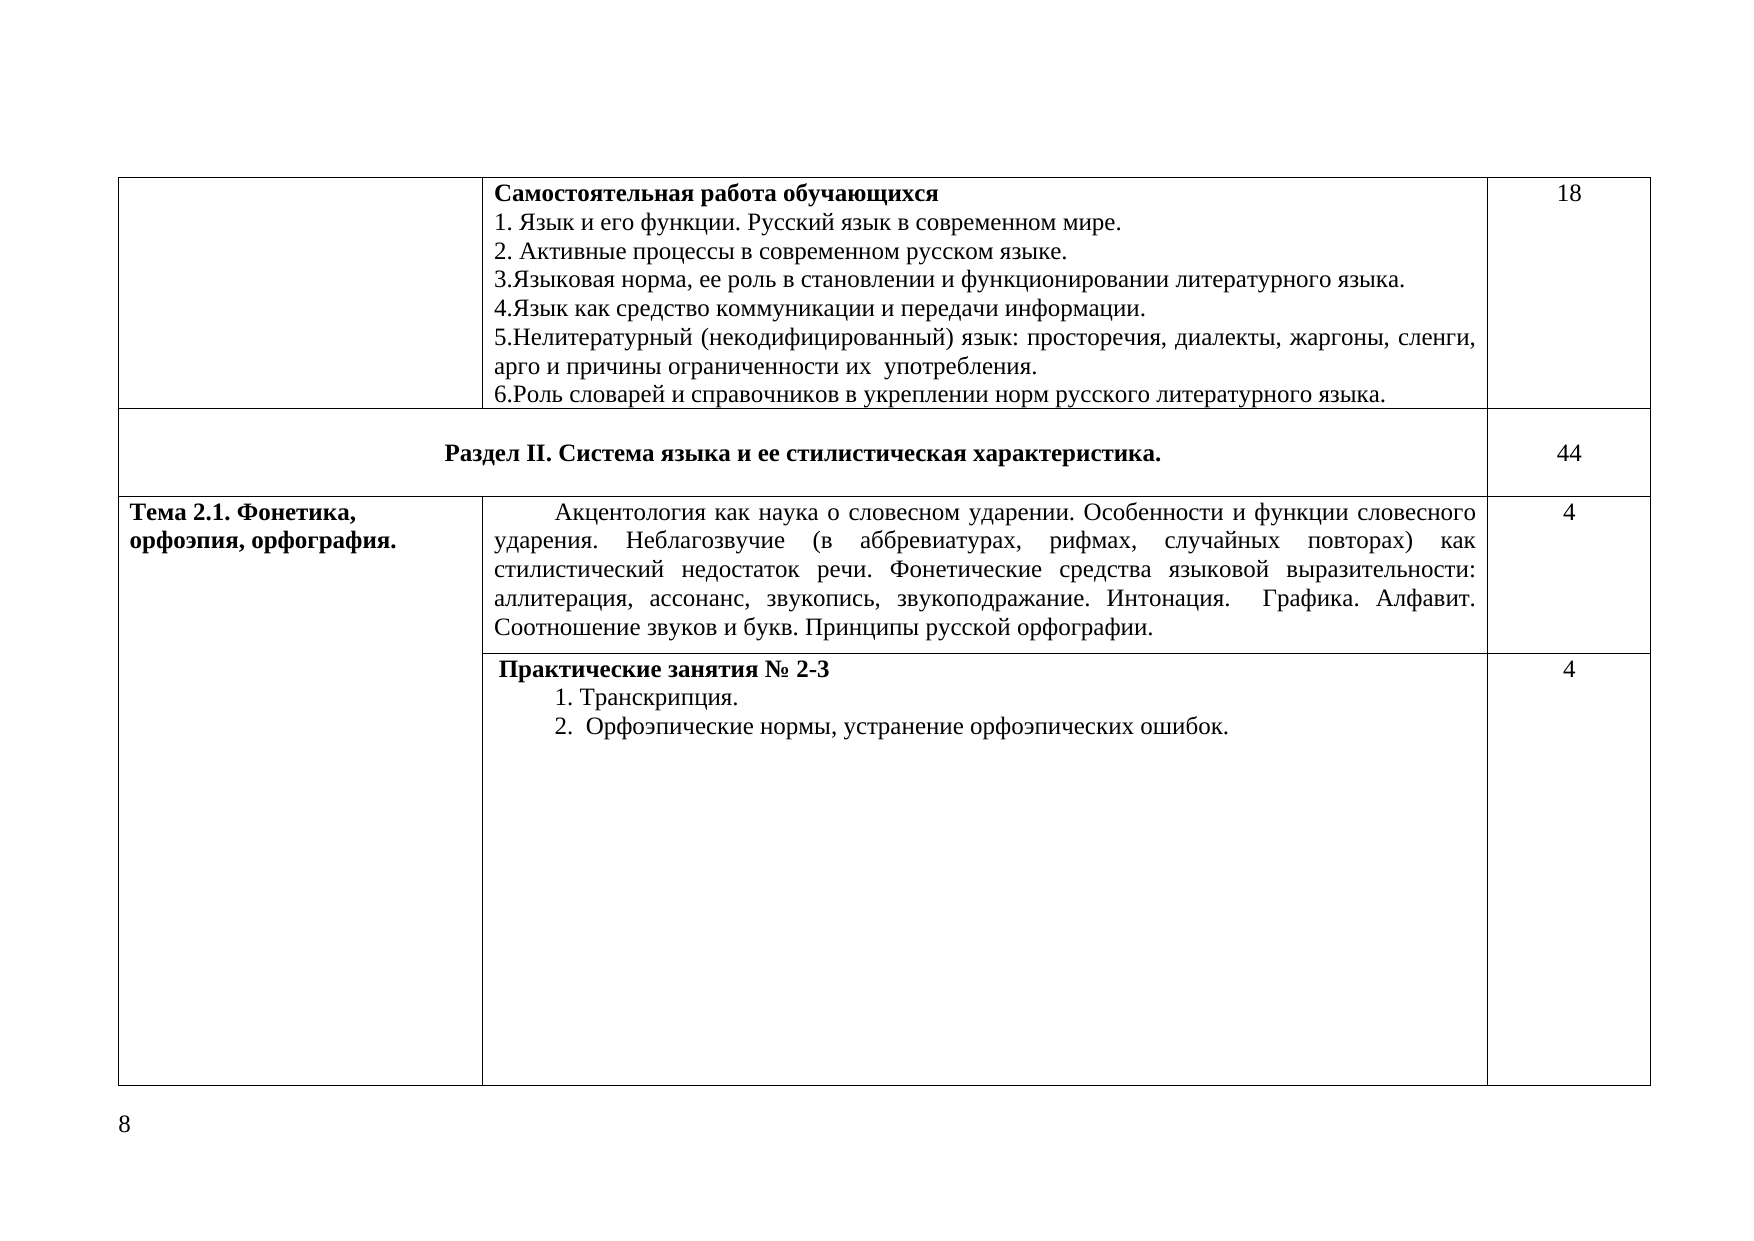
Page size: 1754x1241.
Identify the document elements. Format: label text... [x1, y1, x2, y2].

table_cell Практические занятия № 2-3 1. Транскрипция. 2. Орфоэпические нормы, устранение орфоэпических ошибок. [483, 654, 1487, 1085]
table_cell 44 [1488, 409, 1650, 496]
table_cell 18 [1488, 178, 1650, 408]
table_cell [119, 178, 482, 408]
table_cell Самостоятельная работа обучающихся 1. Язык и его функции. Русский язык в современном мире. 2. Активные процессы в современном русском языке. 3.Языковая норма, ее роль в становлении и функционировании литературного языка. 4.Язык как средство коммуникации и передачи информации. 5.Нелитературный (некодифицированный) язык: просторечия, диалекты, жаргоны, сленги, арго и причины ограниченности их употребления. 6.Роль словарей и справочников в укреплении норм русского литературного языка. [483, 178, 1487, 408]
table_cell Акцентология как наука о словесном ударении. Особенности и функции словесного ударения. Неблагозвучие (в аббревиатурах, рифмах, случайных повторах) как стилистический недостаток речи. Фонетические средства языковой выразительности: аллитерация, ассонанс, звукопись, звукоподражание. Интонация. Графика. Алфавит. Соотношение звуков и букв. Принципы русской орфографии. [483, 497, 1487, 653]
table_cell Раздел II. Система языка и ее стилистическая характеристика. [119, 409, 1487, 496]
table_cell 4 [1488, 654, 1650, 1085]
table_cell 4 [1488, 497, 1650, 653]
table_cell Тема 2.1. Фонетика, орфоэпия, орфография. [119, 497, 482, 1085]
